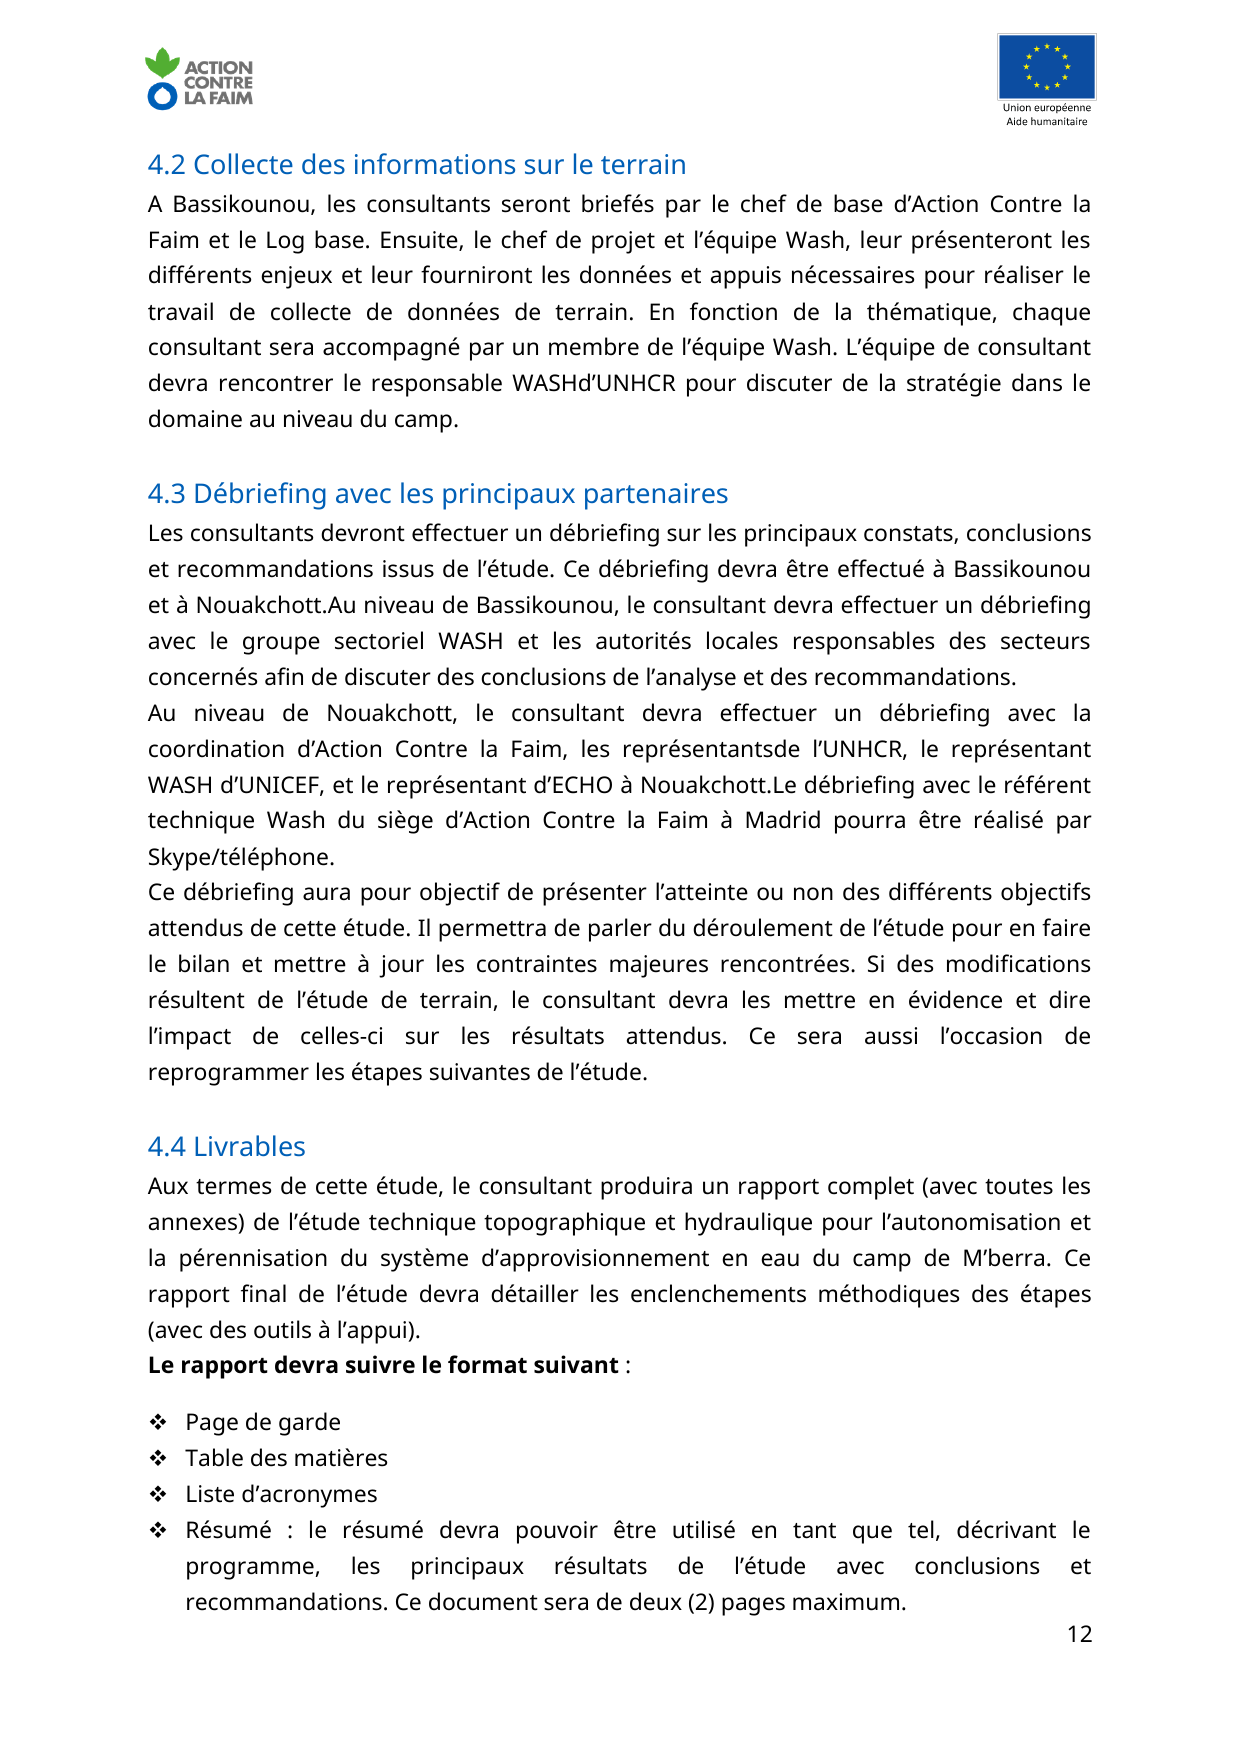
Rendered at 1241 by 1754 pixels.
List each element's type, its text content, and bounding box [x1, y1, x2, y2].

text Les consultants devront effectuer un débriefing sur les principaux constats, conclusions et recommandations issus de l’étude. Ce débriefing devra être effectué à Bassikounou et à Nouakchott.Au niveau de Bassikounou, le consultant devra effectuer un débriefing avec le groupe sectoriel WASH et les autorités locales responsables des secteurs concernés afin de discuter des conclusions de l’analyse et des recommandations. [148, 517, 1092, 692]
text Aux termes de cette étude, le consultant produira un rapport complet (avec toutes les annexes) de l’étude technique topographique et hydraulique pour l’autonomisation et la pérennisation du système d’approvisionnement en eau du camp de M’berra. Ce rapport final de l’étude devra détailler les enclenchements méthodiques des étapes (avec des outils à l’appui). [148, 1170, 1092, 1345]
text A Bassikounou, les consultants seront briefés par le chef de base d’Action Contre la Faim et le Log base. Ensuite, le chef de projet et l’équipe Wash, leur présenteront les différents enjeux et leur fourniront les données et appuis nécessaires pour réaliser le travail de collecte de données de terrain. En fonction de la thématique, chaque consultant sera accompagné par un membre de l’équipe Wash. L’équipe de consultant devra rencontrer le responsable WASHd’UNHCR pour discuter de la stratégie dans le domaine au niveau du camp. [148, 188, 1092, 434]
list Résumé : le résumé devra pouvoir être utilisé en tant que tel, décrivant le programme, les principaux résultats de l’étude avec conclusions et recommandations. Ce document sera de deux (2) pages maximum. [148, 1514, 1092, 1617]
subtitle 4.3 Débriefing avec les principaux partenaires [148, 474, 1092, 511]
picture [143, 45, 255, 112]
subtitle 4.4 Livrables [148, 1127, 1092, 1164]
subtitle 4.2 Collecte des informations sur le terrain [148, 145, 1092, 182]
list Table des matières [148, 1442, 1092, 1473]
list Liste d’acronymes [148, 1478, 1092, 1509]
text Ce débriefing aura pour objectif de présenter l’atteinte ou non des différents objectifs attendus de cette étude. Il permettra de parler du déroulement de l’étude pour en faire le bilan et mettre à jour les contraintes majeures rencontrées. Si des modifications résultent de l’étude de terrain, le consultant devra les mettre en évidence et dire l’impact de celles-ci sur les résultats attendus. Ce sera aussi l’occasion de reprogrammer les étapes suivantes de l’étude. [148, 876, 1092, 1087]
text Le rapport devra suivre le format suivant : [148, 1349, 1092, 1381]
list Page de garde [148, 1406, 1092, 1437]
picture [979, 25, 1114, 136]
text Au niveau de Nouakchott, le consultant devra effectuer un débriefing avec la coordination d’Action Contre la Faim, les représentantsde l’UNHCR, le représentant WASH d’UNICEF, et le représentant d’ECHO à Nouakchott.Le débriefing avec le référent technique Wash du siège d’Action Contre la Faim à Madrid pourra être réalisé par Skype/téléphone. [148, 697, 1092, 872]
